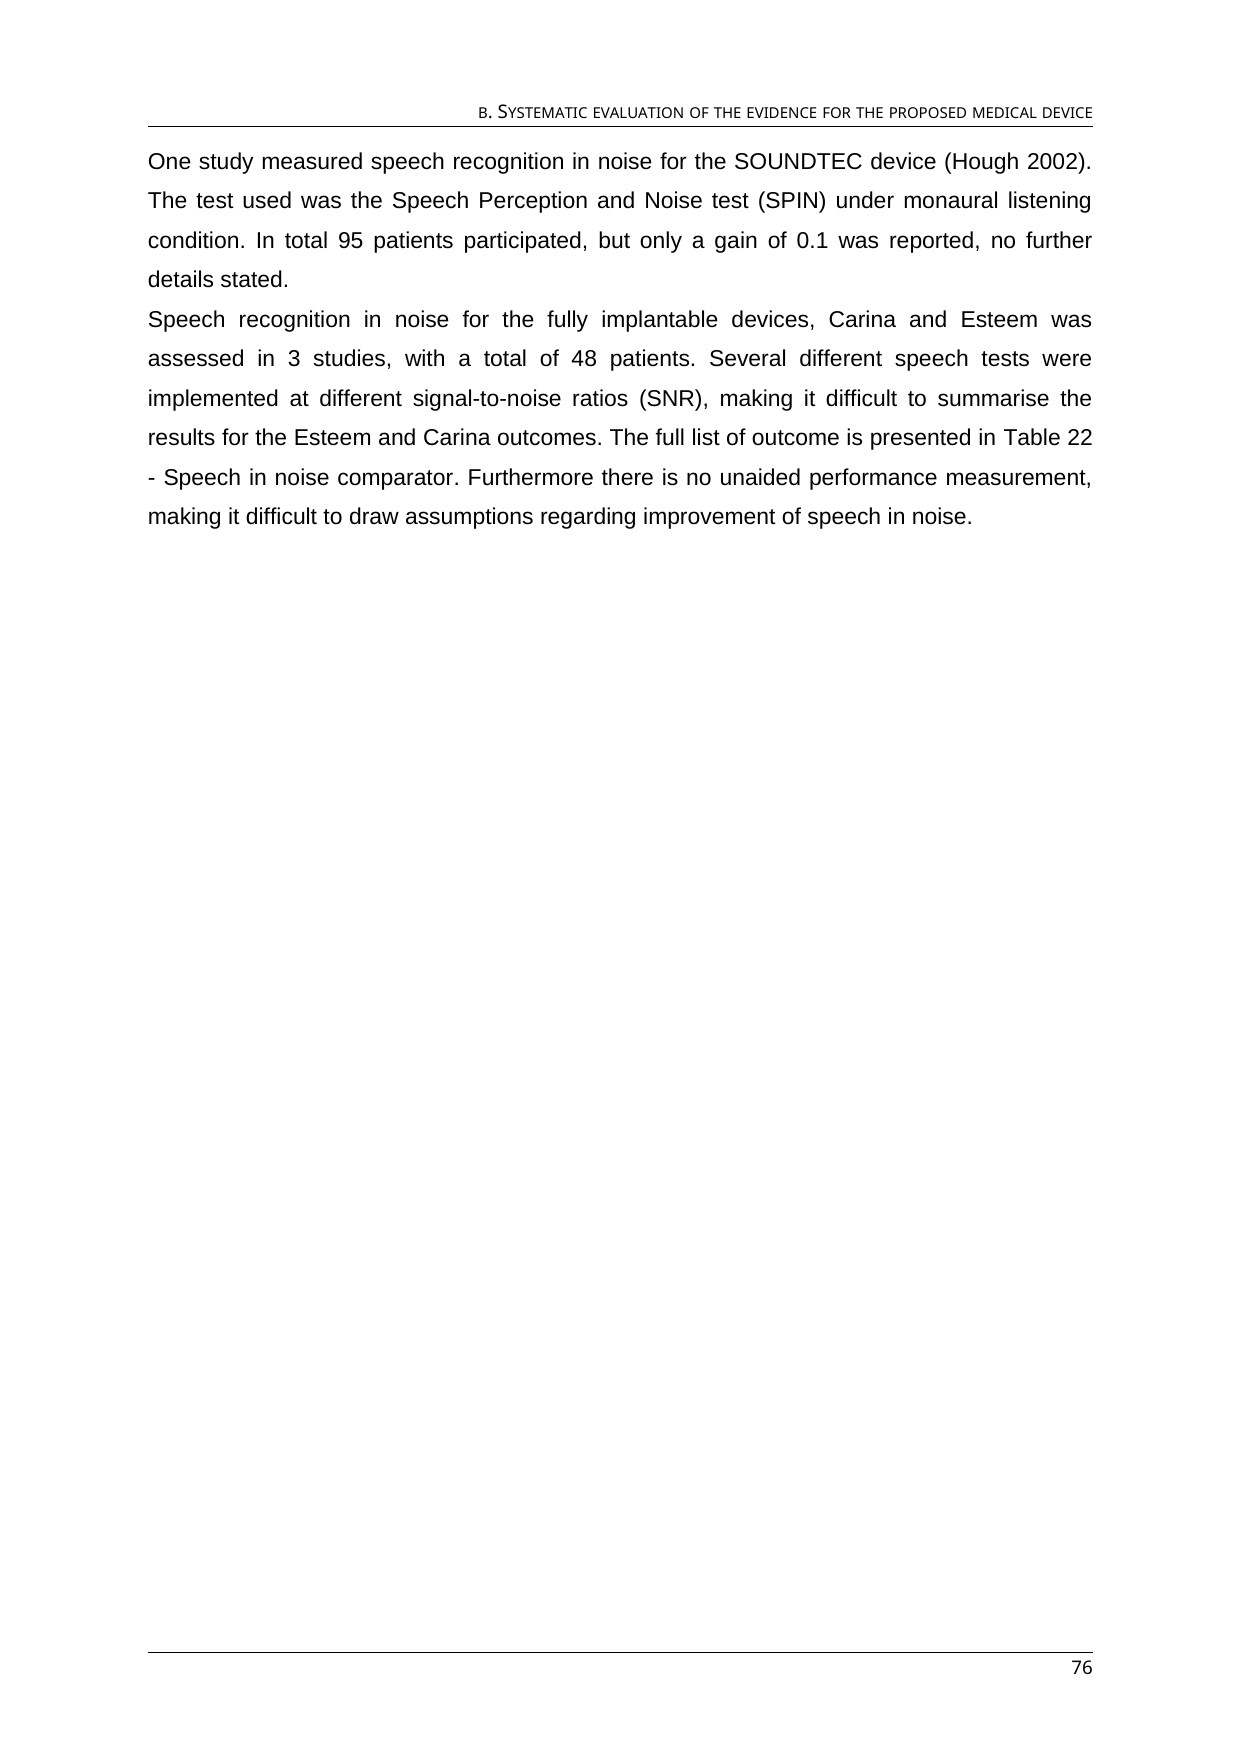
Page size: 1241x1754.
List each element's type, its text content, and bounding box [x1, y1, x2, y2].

text One study measured speech recognition in noise for the SOUNDTEC device (Hough 2002). The test used was the Speech Perception and Noise test (SPIN) under monaural listening condition. In total 95 patients participated, but only a gain of 0.1 was reported, no further details stated. [148, 148, 1093, 292]
text Speech recognition in noise for the fully implantable devices, Carina and Esteem was assessed in 3 studies, with a total of 48 patients. Several different speech tests were implemented at different signal-to-noise ratios (SNR), making it difficult to summarise the results for the Esteem and Carina outcomes. The full list of outcome is presented in Table 22 - Speech in noise comparator. Furthermore there is no unaided performance measurement, making it difficult to draw assumptions regarding improvement of speech in noise. [148, 306, 1093, 529]
